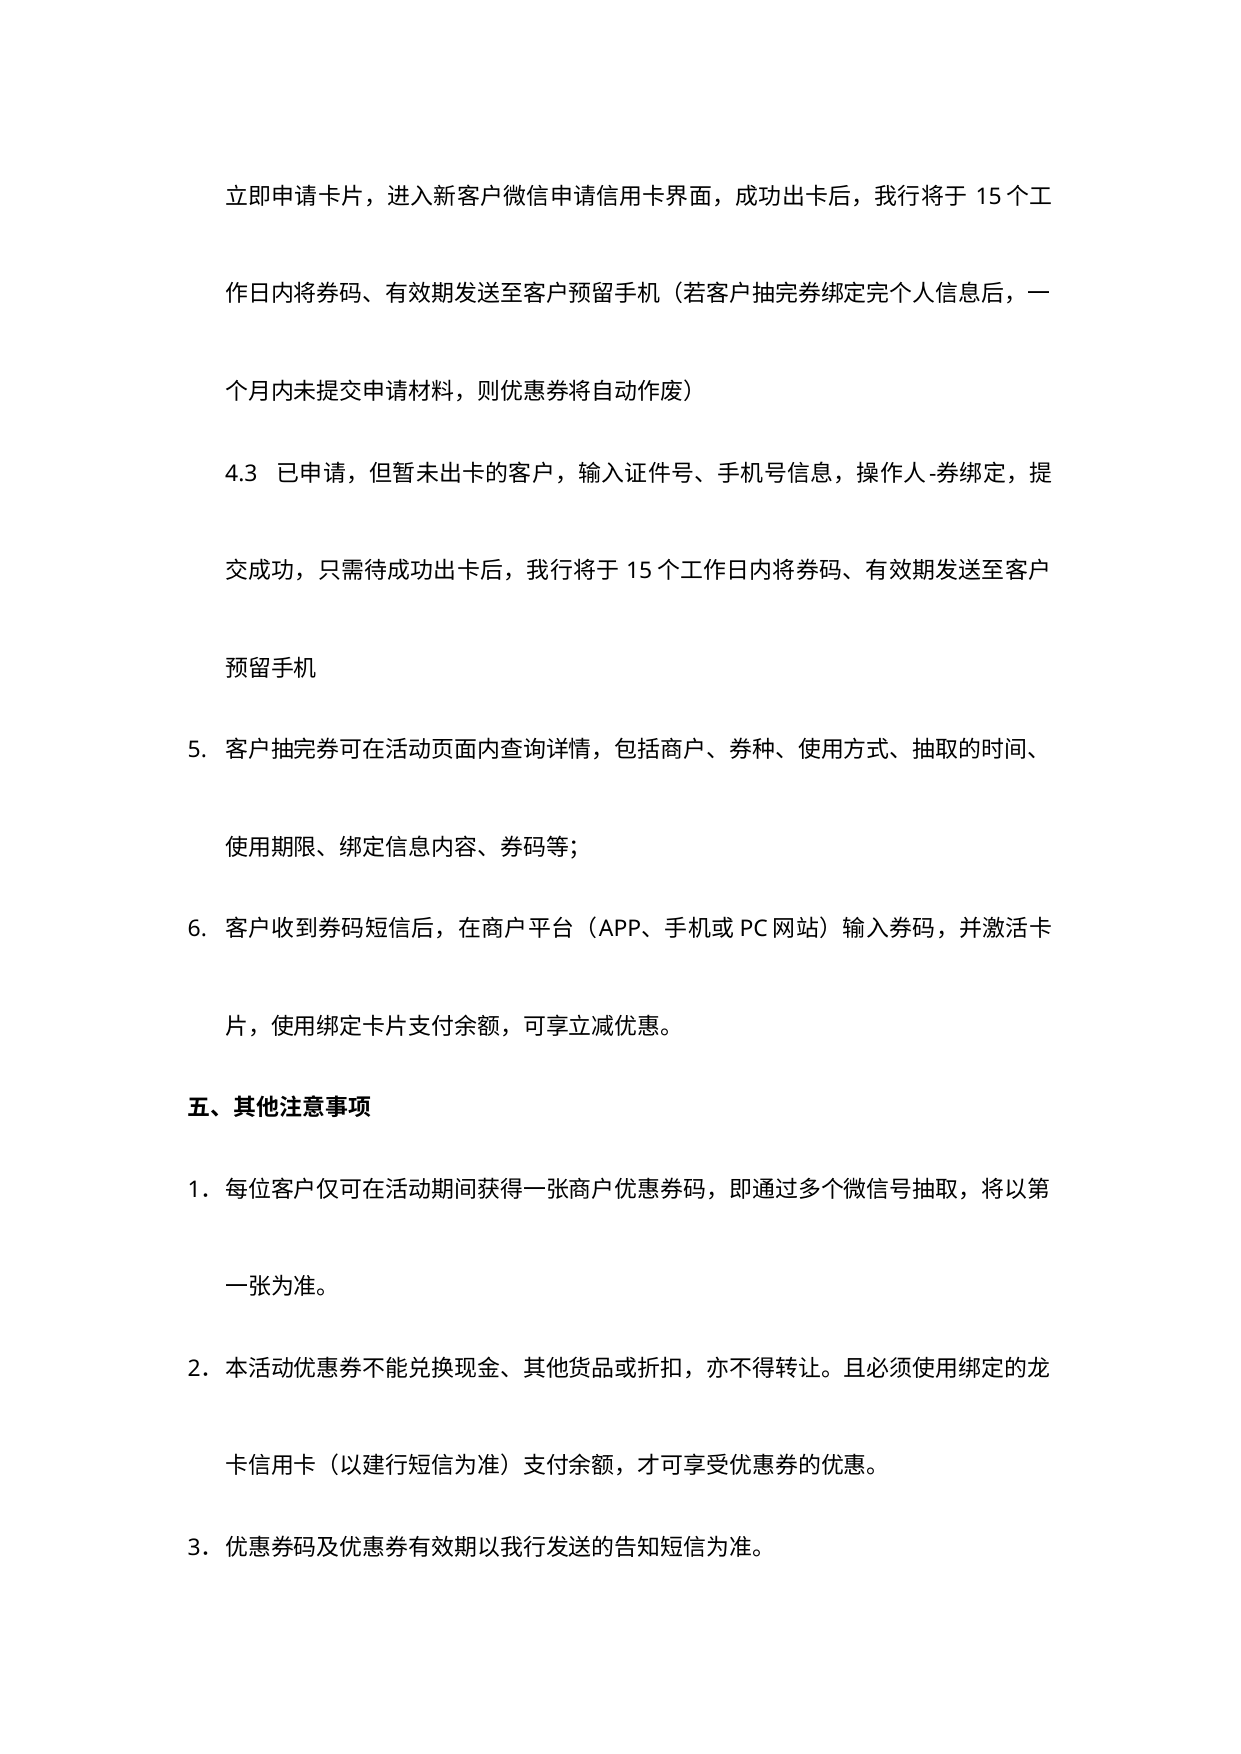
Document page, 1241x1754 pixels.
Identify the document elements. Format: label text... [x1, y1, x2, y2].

text 五、其他注意事项 [187, 1073, 1053, 1138]
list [225, 162, 1053, 422]
list 客户收到券码短信后，在商户平台（APP、手机或PC网站）输入券码，并激活卡片，使用绑定卡片支付余额，可享立减优惠。 [187, 894, 1053, 1057]
list 客户抽完券可在活动页面内查询详情，包括商户、券种、使用方式、抽取的时间、使用期限、绑定信息内容、券码等； [187, 715, 1053, 878]
list 本活动优惠券不能兑换现金、其他货品或折扣，亦不得转让。且必须使用绑定的龙卡信用卡（以建行短信为准）支付余额，才可享受优惠券的优惠。 [187, 1334, 1053, 1496]
list 4.3 已申请，但暂未出卡的客户，输入证件号、手机号信息，操作人-券绑定，提交成功，只需待成功出卡后，我行将于15个工作日内将券码、有效期发送至客户预留手机 [225, 438, 1053, 698]
list 优惠券码及优惠券有效期以我行发送的告知短信为准。 [187, 1513, 1053, 1578]
list 每位客户仅可在活动期间获得一张商户优惠券码，即通过多个微信号抽取，将以第一张为准。 [187, 1155, 1053, 1317]
